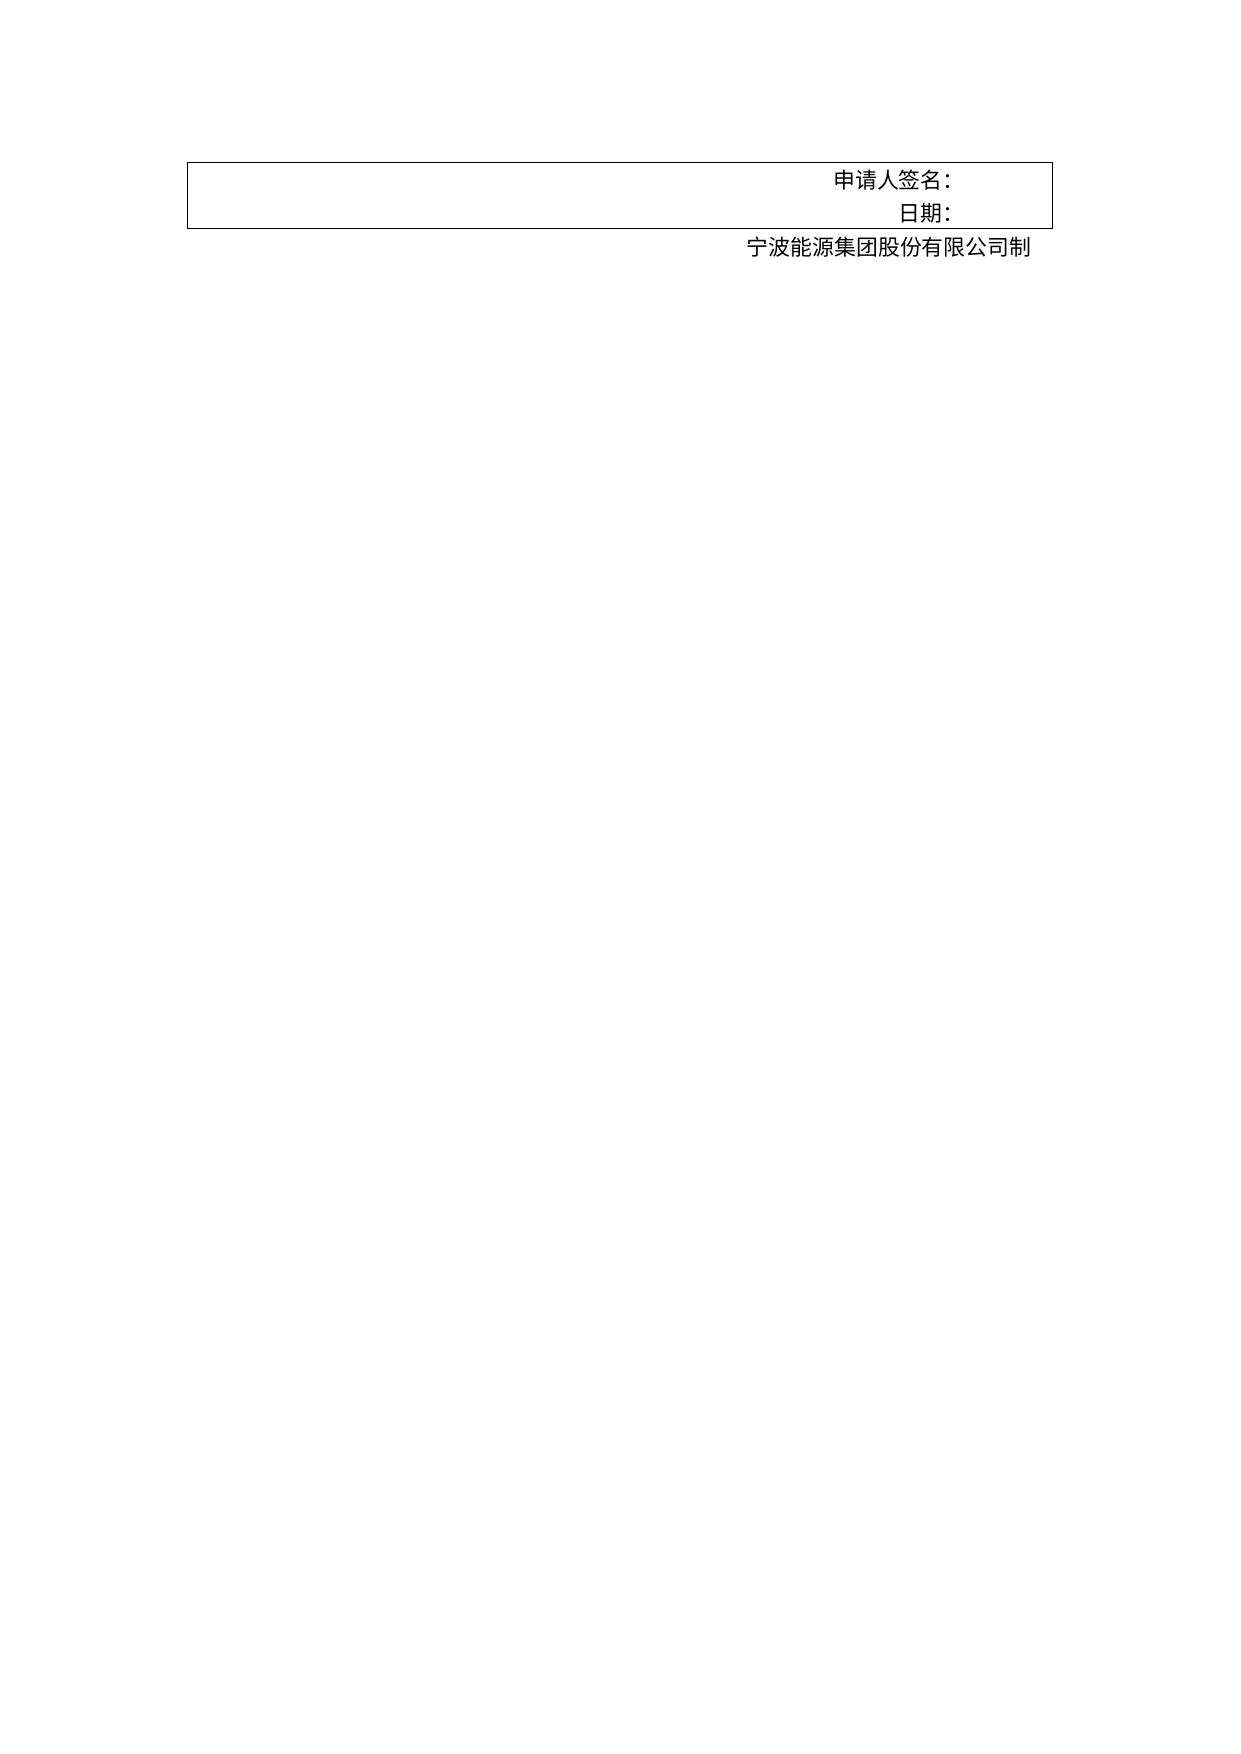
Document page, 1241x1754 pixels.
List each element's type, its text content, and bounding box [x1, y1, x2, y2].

text 宁波能源集团股份有限公司制 [187, 229, 1031, 262]
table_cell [188, 163, 1052, 228]
